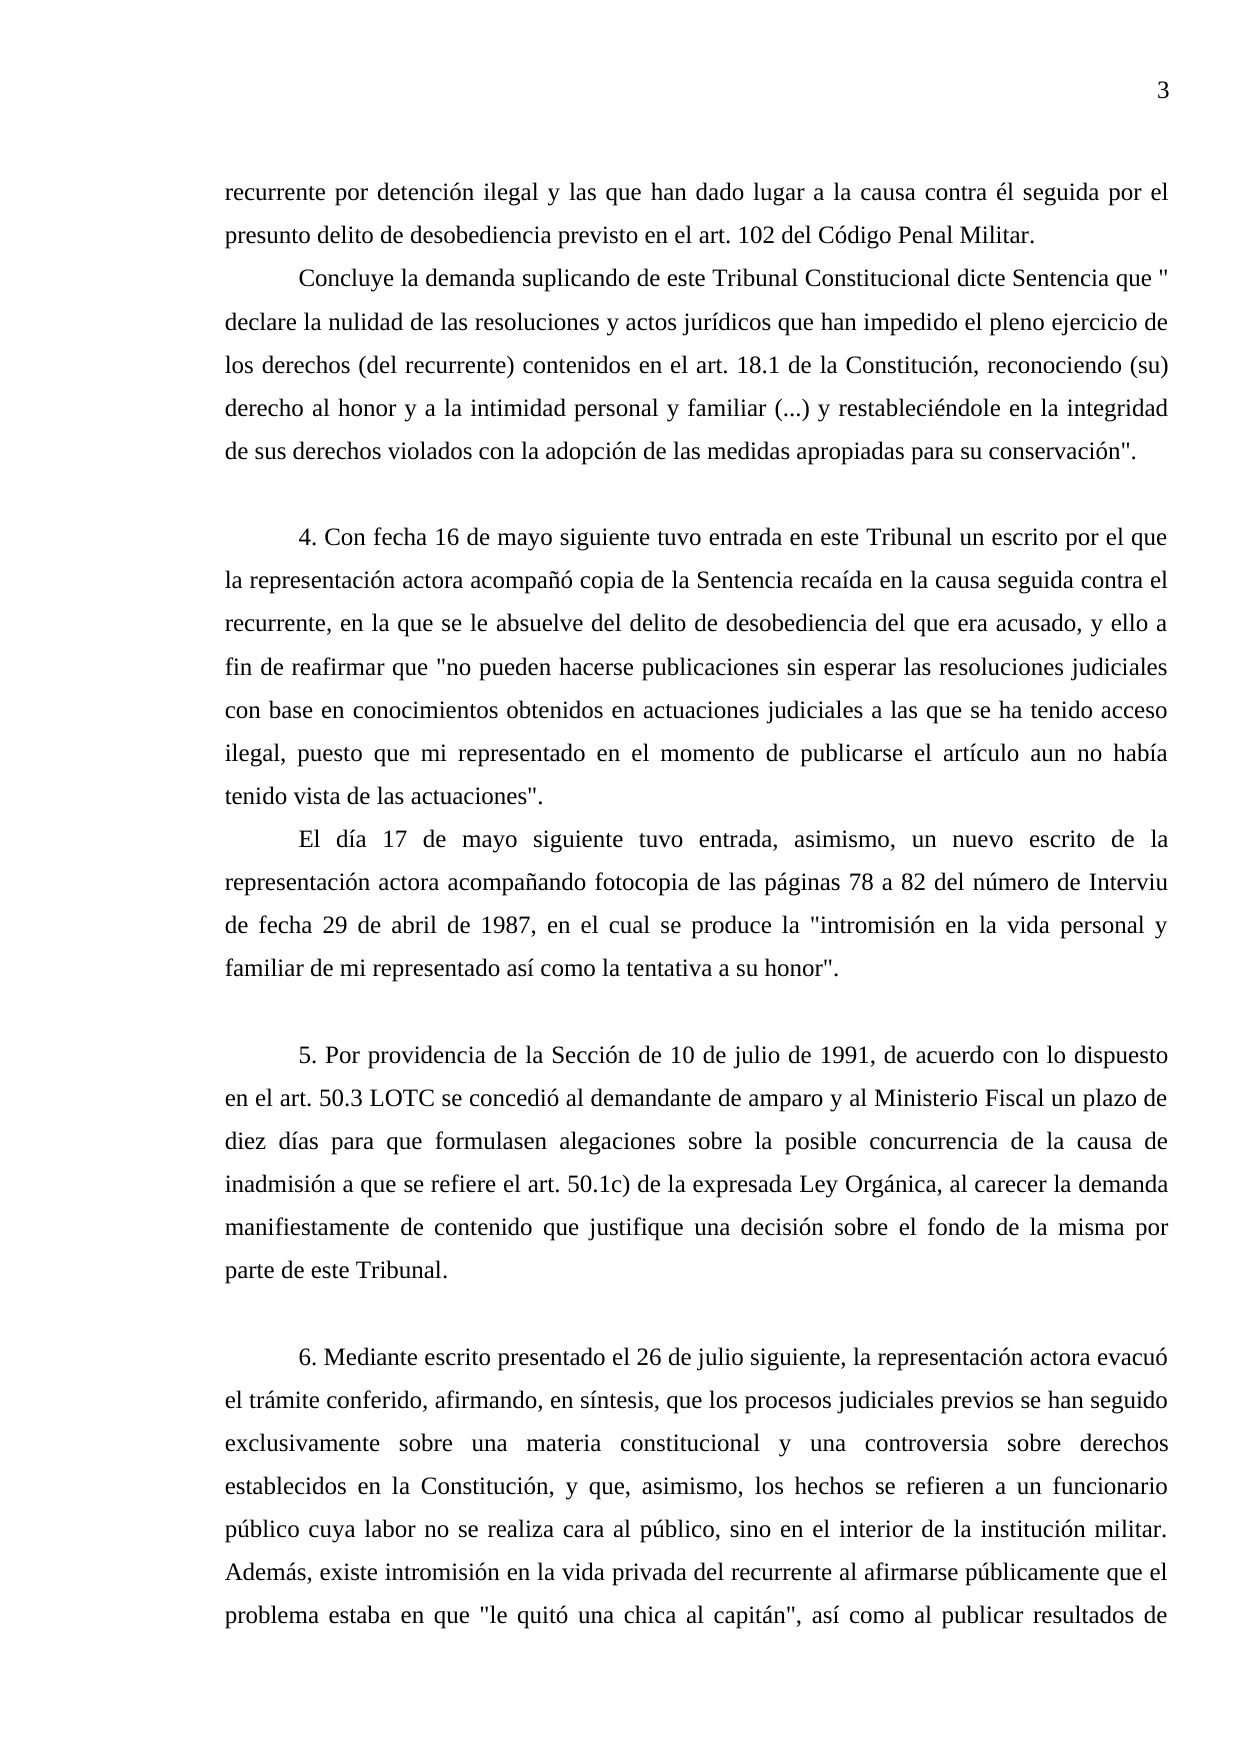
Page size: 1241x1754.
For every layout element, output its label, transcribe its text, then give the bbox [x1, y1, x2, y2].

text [224, 1342, 1169, 1629]
text Concluye la demanda suplicando de este Tribunal Constitucional dicte Sentencia que " declare la nulidad de las resoluciones y actos jurídicos que han impedido el pleno ejercicio de los derechos (del recurrente) contenidos en el art. 18.1 de la Constitución, reconociendo (su) derecho al honor y a la intimidad personal y familiar (...) y restableciéndole en la integridad de sus derechos violados con la adopción de las medidas apropiadas para su conservación". [224, 263, 1169, 465]
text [224, 177, 1169, 249]
text El día 17 de mayo siguiente tuvo entrada, asimismo, un nuevo escrito de la representación actora acompañando fotocopia de las páginas 78 a 82 del número de Interviu de fecha 29 de abril de 1987, en el cual se produce la "intromisión en la vida personal y familiar de mi representado así como la tentativa a su honor". [224, 824, 1169, 982]
text 4. Con fecha 16 de mayo siguiente tuvo entrada en este Tribunal un escrito por el que la representación actora acompañó copia de la Sentencia recaída en la causa seguida contra el recurrente, en la que se le absuelve del delito de desobediencia del que era acusado, y ello a fin de reafirmar que "no pueden hacerse publicaciones sin esperar las resoluciones judiciales con base en conocimientos obtenidos en actuaciones judiciales a las que se ha tenido acceso ilegal, puesto que mi representado en el momento de publicarse el artículo aun no había tenido vista de las actuaciones". [224, 522, 1169, 810]
text 5. Por providencia de la Sección de 10 de julio de 1991, de acuerdo con lo dispuesto en el art. 50.3 LOTC se concedió al demandante de amparo y al Ministerio Fiscal un plazo de diez días para que formulasen alegaciones sobre la posible concurrencia de la causa de inadmisión a que se refiere el art. 50.1c) de la expresada Ley Orgánica, al carecer la demanda manifiestamente de contenido que justifique una decisión sobre el fondo de la misma por parte de este Tribunal. [224, 1040, 1169, 1284]
